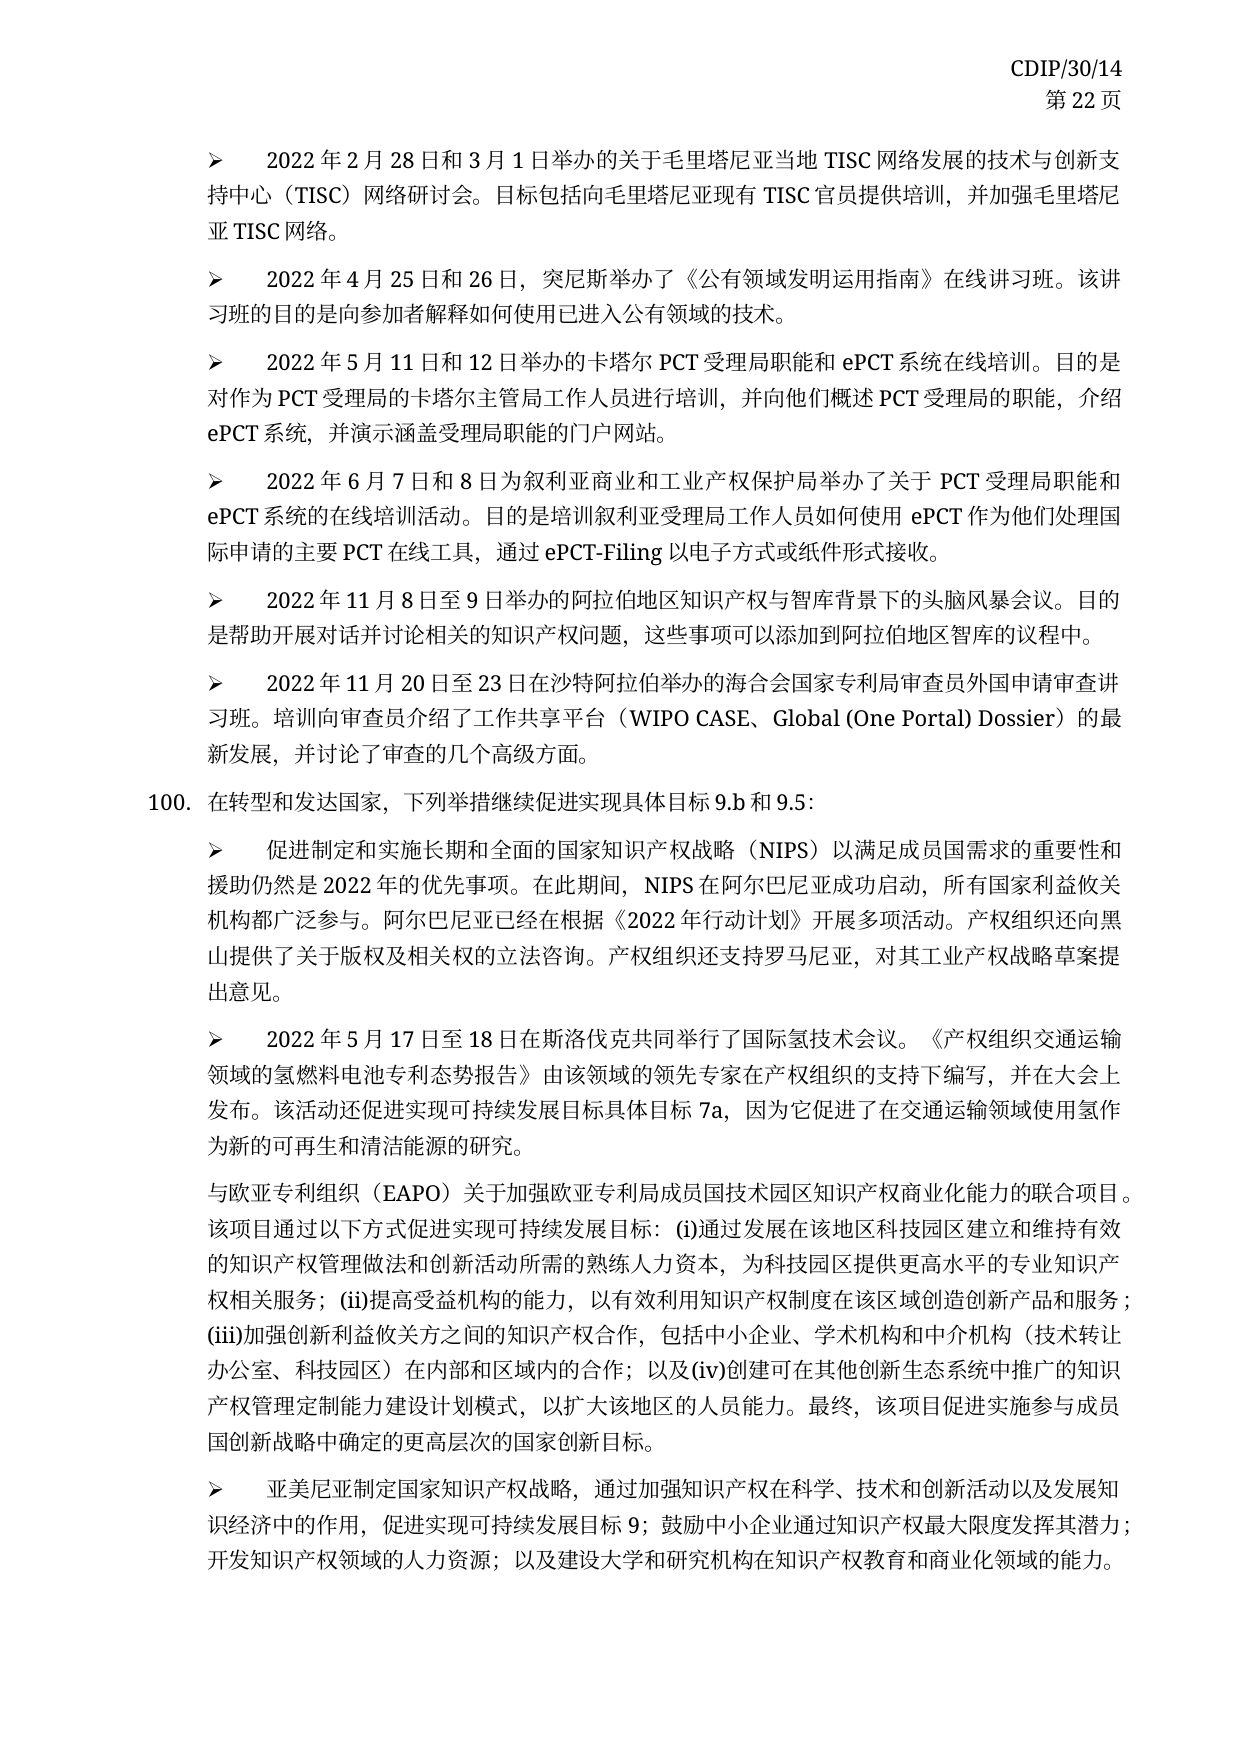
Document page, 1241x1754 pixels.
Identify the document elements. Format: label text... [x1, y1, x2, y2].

list 2022年5月17日至18日在斯洛伐克共同举行了国际氢技术会议。《产权组织交通运输领域的氢燃料电池专利态势报告》由该领域的领先专家在产权组织的支持下编写，并在大会上发布。该活动还促进实现可持续发展目标具体目标7a，因为它促进了在交通运输领域使用氢作为新的可再生和清洁能源的研究。 [207, 1019, 1122, 1160]
list 亚美尼亚制定国家知识产权战略，通过加强知识产权在科学、技术和创新活动以及发展知识经济中的作用，促进实现可持续发展目标9；鼓励中小企业通过知识产权最大限度发挥其潜力；开发知识产权领域的人力资源；以及建设大学和研究机构在知识产权教育和商业化领域的能力。 [207, 1469, 1122, 1575]
list 2022年6月7日和8日为叙利亚商业和工业产权保护局举办了关于PCT受理局职能和ePCT系统的在线培训活动。目的是培训叙利亚受理局工作人员如何使用ePCT作为他们处理国际申请的主要PCT在线工具，通过ePCT-Filing以电子方式或纸件形式接收。 [207, 460, 1122, 567]
list 促进制定和实施长期和全面的国家知识产权战略（NIPS）以满足成员国需求的重要性和援助仍然是2022年的优先事项。在此期间，NIPS在阿尔巴尼亚成功启动，所有国家利益攸关机构都广泛参与。阿尔巴尼亚已经在根据《2022年行动计划》开展多项活动。产权组织还向黑山提供了关于版权及相关权的立法咨询。产权组织还支持罗马尼亚，对其工业产权战略草案提出意‍见。 [207, 829, 1122, 1006]
list 在转型和发达国家，下列举措继续促进实现具体目标9.b和9.5： [148, 781, 1122, 817]
list 2022年11月20日至23日在沙特阿拉伯举办的海合会国家专利局审查员外国申请审查讲习班。培训向审查员介绍了工作共享平台（WIPO CASE、Global (One Portal) Dossier）的最新发展，并讨论了审查的几个高级方面。 [207, 662, 1122, 769]
list 2022年2月28日和3月1日举办的关于毛里塔尼亚当地TISC网络发展的技术与创新支持中心（TISC）网络研讨会。目标包括向毛里塔尼亚现有TISC官员提供培训，并加强毛里塔尼亚TISC网络。 [207, 139, 1122, 246]
list 2022年11月8日至9日举办的阿拉伯地区知识产权与智库背景下的头脑风暴会议。目的是帮助开展对话并讨论相关的知识产权问题，这些事项可以添加到阿拉伯地区智库的议程中。 [207, 579, 1122, 650]
list 2022年5月11日和12日举办的卡塔尔PCT受理局职能和ePCT系统在线培训。目的是对作为PCT受理局的卡塔尔主管局工作人员进行培训，并向他们概述PCT受理局的职能，介绍ePCT系统，并演示涵盖受理局职能的门户网站。 [207, 342, 1122, 448]
list 2022年4月25日和26日，突尼斯举办了《公有领域发明运用指南》在线讲习班。该讲习班的目的是向参加者解释如何使用已进入公有领域的技术。 [207, 258, 1122, 329]
list 与欧亚专利组织（EAPO）关于加强欧亚专利局成员国技术园区知识产权商业化能力的联合项目。该项目通过以下方式促进实现可持续发展目标：(i)通过发展在该地区科技园区建立和维持有效的知识产权管理做法和创新活动所需的熟练人力资本，为科技园区提供更高水平的专业知识产权相关服务；(ii)提高受益机构的能力，以有效利用知识产权制度在该区域创造创新产品和服务；(iii)加强创新利益攸关方之间的知识产权合作，包括中小企业、学术机构和中介机构（技术转让办公室、科技园区）在内部和区域内的合作；以及(iv)创建可在其他创新生态系统中推广的知识产权管理定制能力建设计划模式，以扩大该地区的人员能力。最终，该项目促进实施参与成员国创新战略中确定的更高层次的国家创新目标。 [207, 1173, 1122, 1456]
